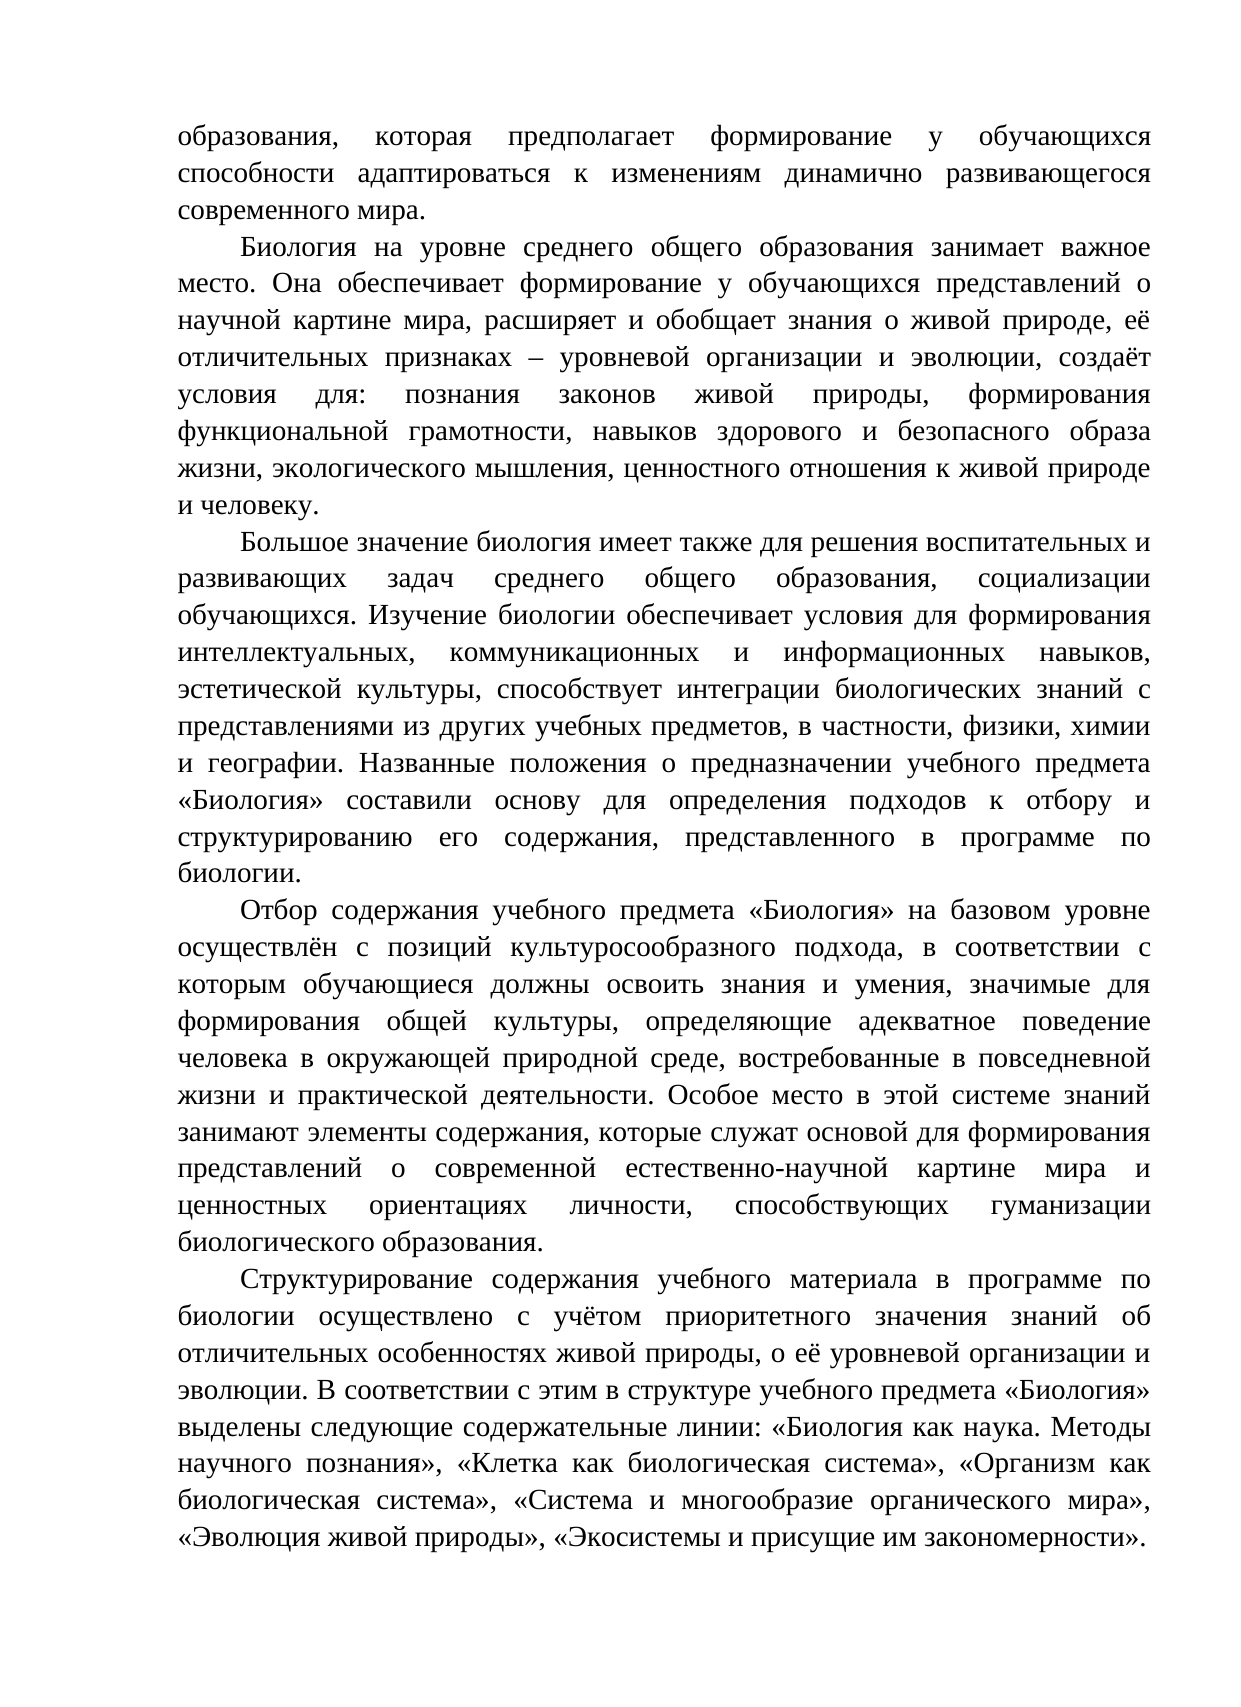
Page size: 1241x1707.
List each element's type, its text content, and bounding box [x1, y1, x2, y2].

text Отбор содержания учебного предмета «Биология» на базовом уровне осуществлён с позиций культуросообразного подхода, в соответствии с которым обучающиеся должны освоить знания и умения, значимые для формирования общей культуры, определяющие адекватное поведение человека в окружающей природной среде, востребованные в повседневной жизни и практической деятельности. Особое место в этой системе знаний занимают элементы содержания, которые служат основой для формирования представлений о современной естественно-научной картине мира и ценностных ориентациях личности, способствующих гуманизации биологического образования. [177, 892, 1152, 1258]
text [177, 118, 1152, 225]
text Структурирование содержания учебного материала в программе по биологии осуществлено с учётом приоритетного значения знаний об отличительных особенностях живой природы, о её уровневой организации и эволюции. В соответствии с этим в структуре учебного предмета «Биология» выделены следующие содержательные линии: «Биология как наука. Методы научного познания», «Клетка как биологическая система», «Организм как биологическая система», «Система и многообразие органического мира», «Эволюция живой природы», «Экосистемы и присущие им закономерности». [177, 1261, 1152, 1553]
text Большое значение биология имеет также для решения воспитательных и развивающих задач среднего общего образования, социализации обучающихся. Изучение биологии обеспечивает условия для формирования интеллектуальных, коммуникационных и информационных навыков, эстетической культуры, способствует интеграции биологических знаний с представлениями из других учебных предметов, в частности, физики, химии и географии. Названные положения о предназначении учебного предмета «Биология» составили основу для определения подходов к отбору и структурированию его содержания, представленного в программе по биологии. [177, 524, 1152, 889]
text Биология на уровне среднего общего образования занимает важное место. Она обеспечивает формирование у обучающихся представлений о научной картине мира, расширяет и обобщает знания о живой природе, её отличительных признаках – уровневой организации и эволюции, создаёт условия для: познания законов живой природы, формирования функциональной грамотности, навыков здорового и безопасного образа жизни, экологического мышления, ценностного отношения к живой природе и человеку. [177, 229, 1152, 520]
